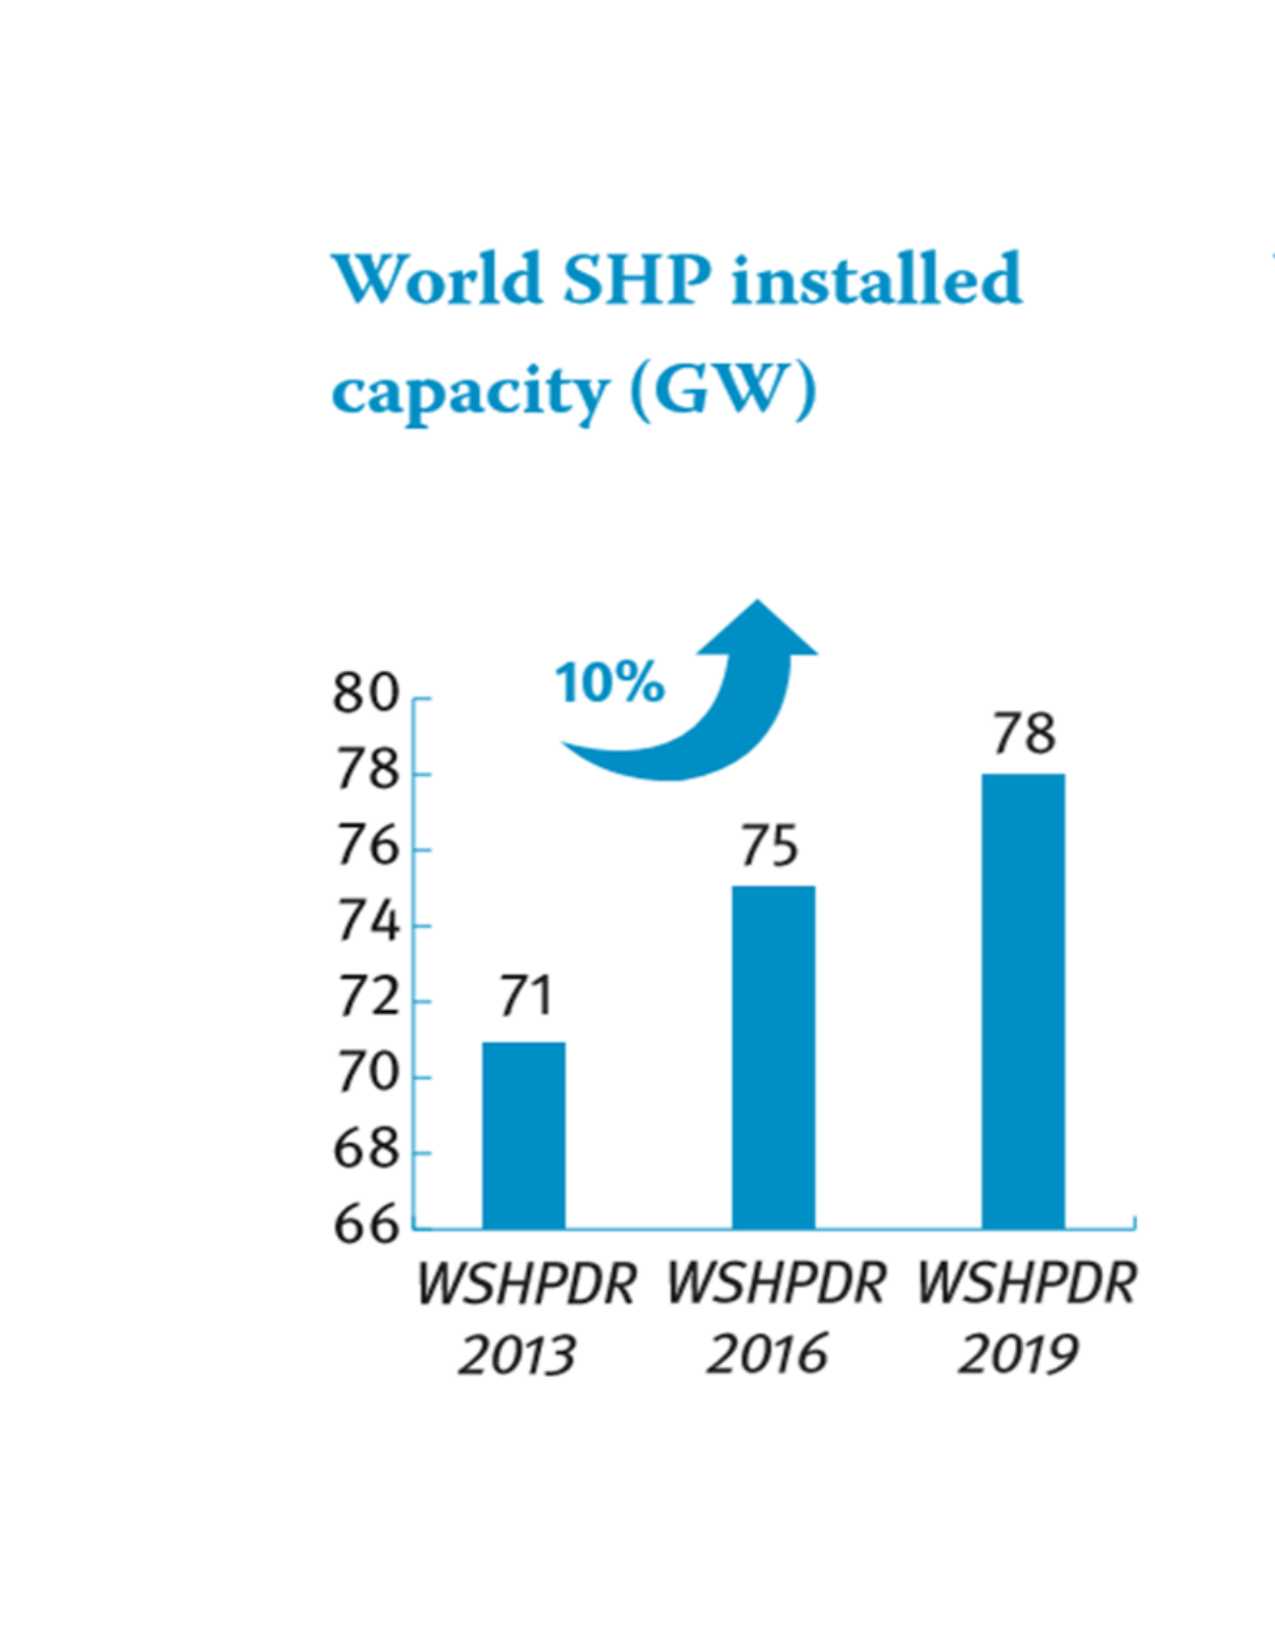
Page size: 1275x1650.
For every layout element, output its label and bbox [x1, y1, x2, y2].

picture [150, 150, 1275, 1424]
